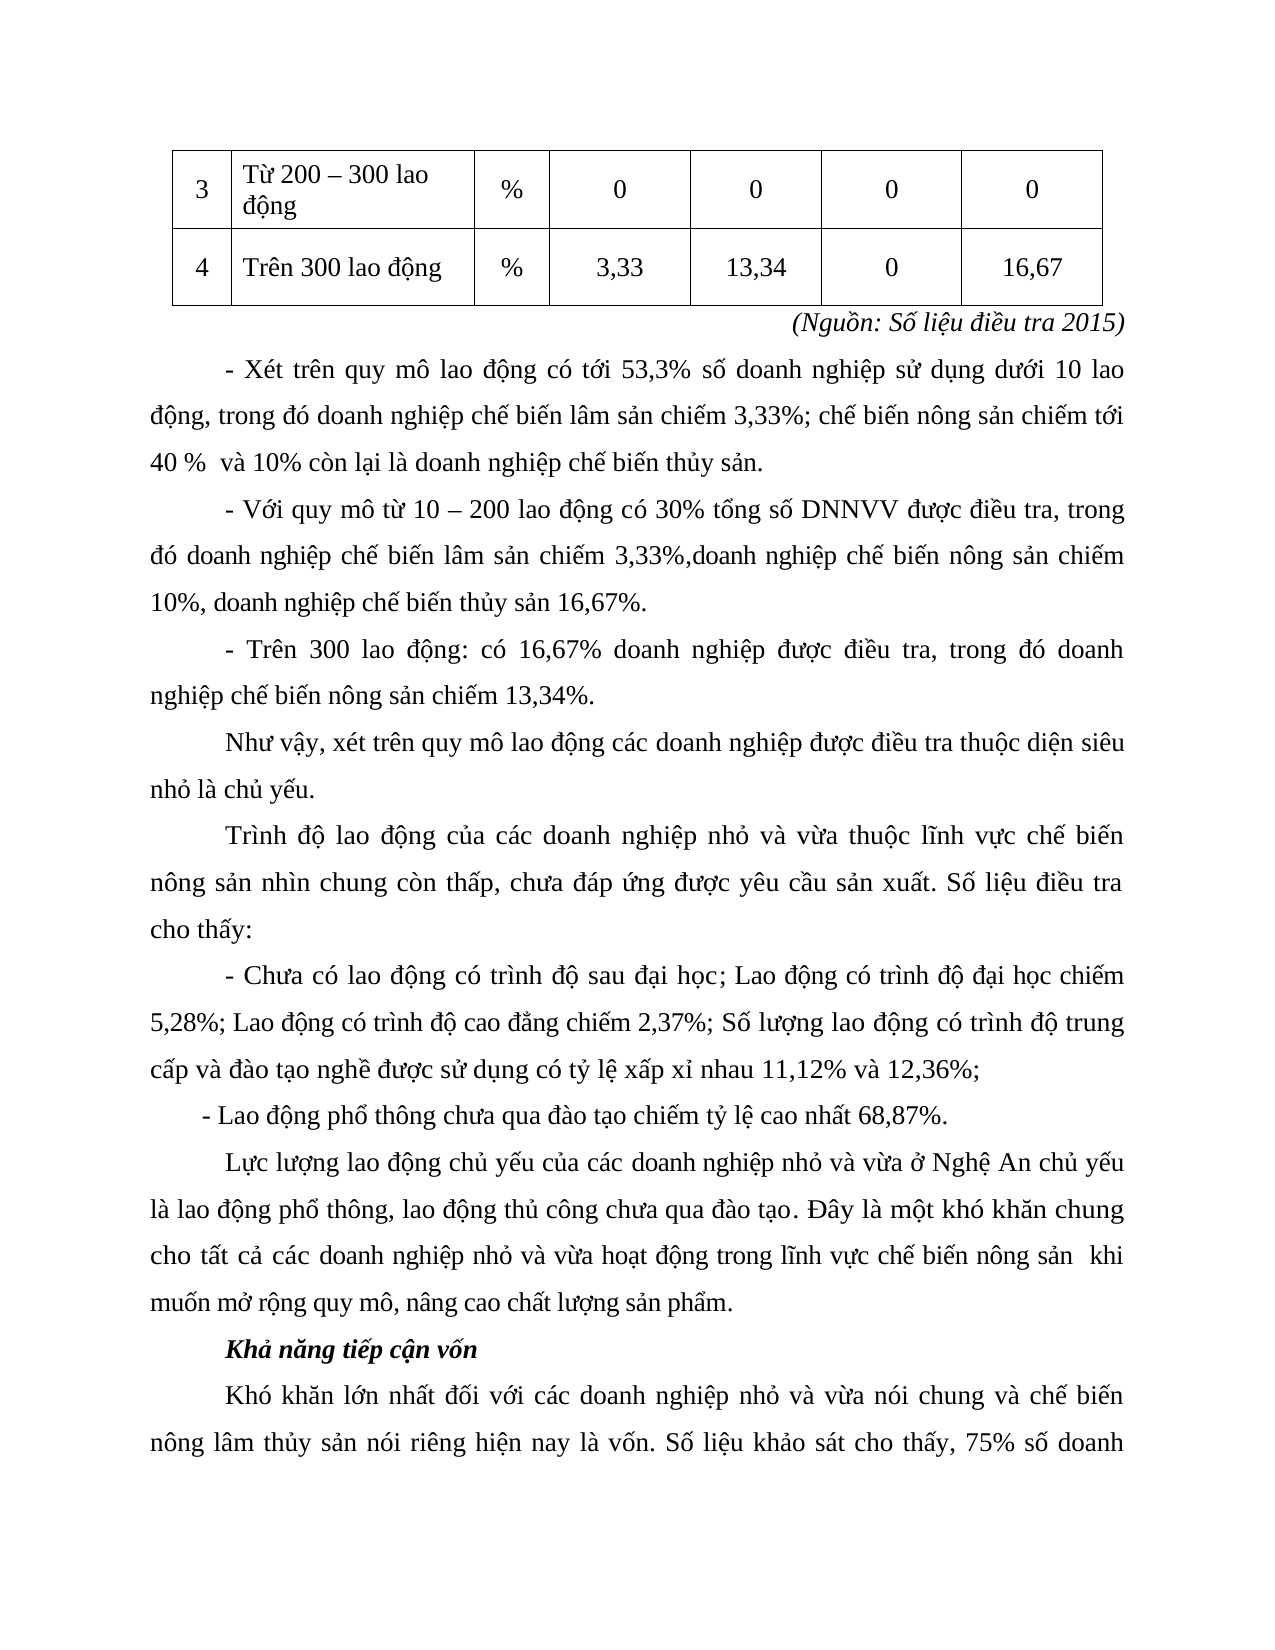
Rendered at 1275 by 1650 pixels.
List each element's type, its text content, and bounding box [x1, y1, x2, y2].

table_cell 0 [550, 151, 690, 227]
table_cell 16,67 [962, 229, 1102, 305]
text - Với quy mô từ 10 – 200 lao động có 30% tổng số DNNVV được điều tra, trong đó doanh nghiệp chế biến lâm sản chiếm 3,33%,doanh nghiệp chế biến nông sản chiếm 10%, doanh nghiệp chế biến thủy sản 16,67%. [150, 493, 1125, 617]
table_cell 0 [822, 229, 961, 305]
text Lực lượng lao động chủ yếu của các doanh nghiệp nhỏ và vừa ở Nghệ An chủ yếu là lao động phổ thông, lao động thủ công chưa qua đào tạo. Đây là một khó khăn chung cho tất cả các doanh nghiệp nhỏ và vừa hoạt động trong lĩnh vực chế biến nông sản khi muốn mở rộng quy mô, nâng cao chất lượng sản phẩm. [150, 1146, 1125, 1317]
text (Nguồn: Số liệu điều tra 2015) [150, 306, 1125, 337]
table_cell % [475, 229, 549, 305]
table_cell Từ 200 – 300 lao động [232, 151, 474, 227]
text - Xét trên quy mô lao động có tới 53,3% số doanh nghiệp sử dụng dưới 10 lao động, trong đó doanh nghiệp chế biến lâm sản chiếm 3,33%; chế biến nông sản chiếm tới 40 % và 10% còn lại là doanh nghiệp chế biến thủy sản. [150, 353, 1125, 477]
table_cell 0 [691, 151, 821, 227]
table_cell 0 [962, 151, 1102, 227]
table_cell Trên 300 lao động [232, 229, 474, 305]
text Trình độ lao động của các doanh nghiệp nhỏ và vừa thuộc lĩnh vực chế biến nông sản nhìn chung còn thấp, chưa đáp ứng được yêu cầu sản xuất. Số liệu điều tra cho thấy: [150, 819, 1125, 944]
table_cell 3 [173, 151, 231, 227]
table_cell % [475, 151, 549, 227]
text Như vậy, xét trên quy mô lao động các doanh nghiệp được điều tra thuộc diện siêu nhỏ là chủ yếu. [150, 726, 1125, 804]
text - Lao động phổ thông chưa qua đào tạo chiếm tỷ lệ cao nhất 68,87%. [150, 1099, 1125, 1131]
table_cell 4 [173, 229, 231, 305]
text - Trên 300 lao động: có 16,67% doanh nghiệp được điều tra, trong đó doanh nghiệp chế biến nông sản chiếm 13,34%. [150, 633, 1125, 711]
table_cell 0 [822, 151, 961, 227]
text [150, 1379, 1125, 1457]
text - Chưa có lao động có trình độ sau đại học; Lao động có trình độ đại học chiếm 5,28%; Lao động có trình độ cao đẳng chiếm 2,37%; Số lượng lao động có trình độ trung cấp và đào tạo nghề được sử dụng có tỷ lệ xấp xỉ nhau 11,12% và 12,36%; [150, 959, 1125, 1084]
table_cell 13,34 [691, 229, 821, 305]
text Khả năng tiếp cận vốn [150, 1333, 1125, 1364]
table_cell 3,33 [550, 229, 690, 305]
